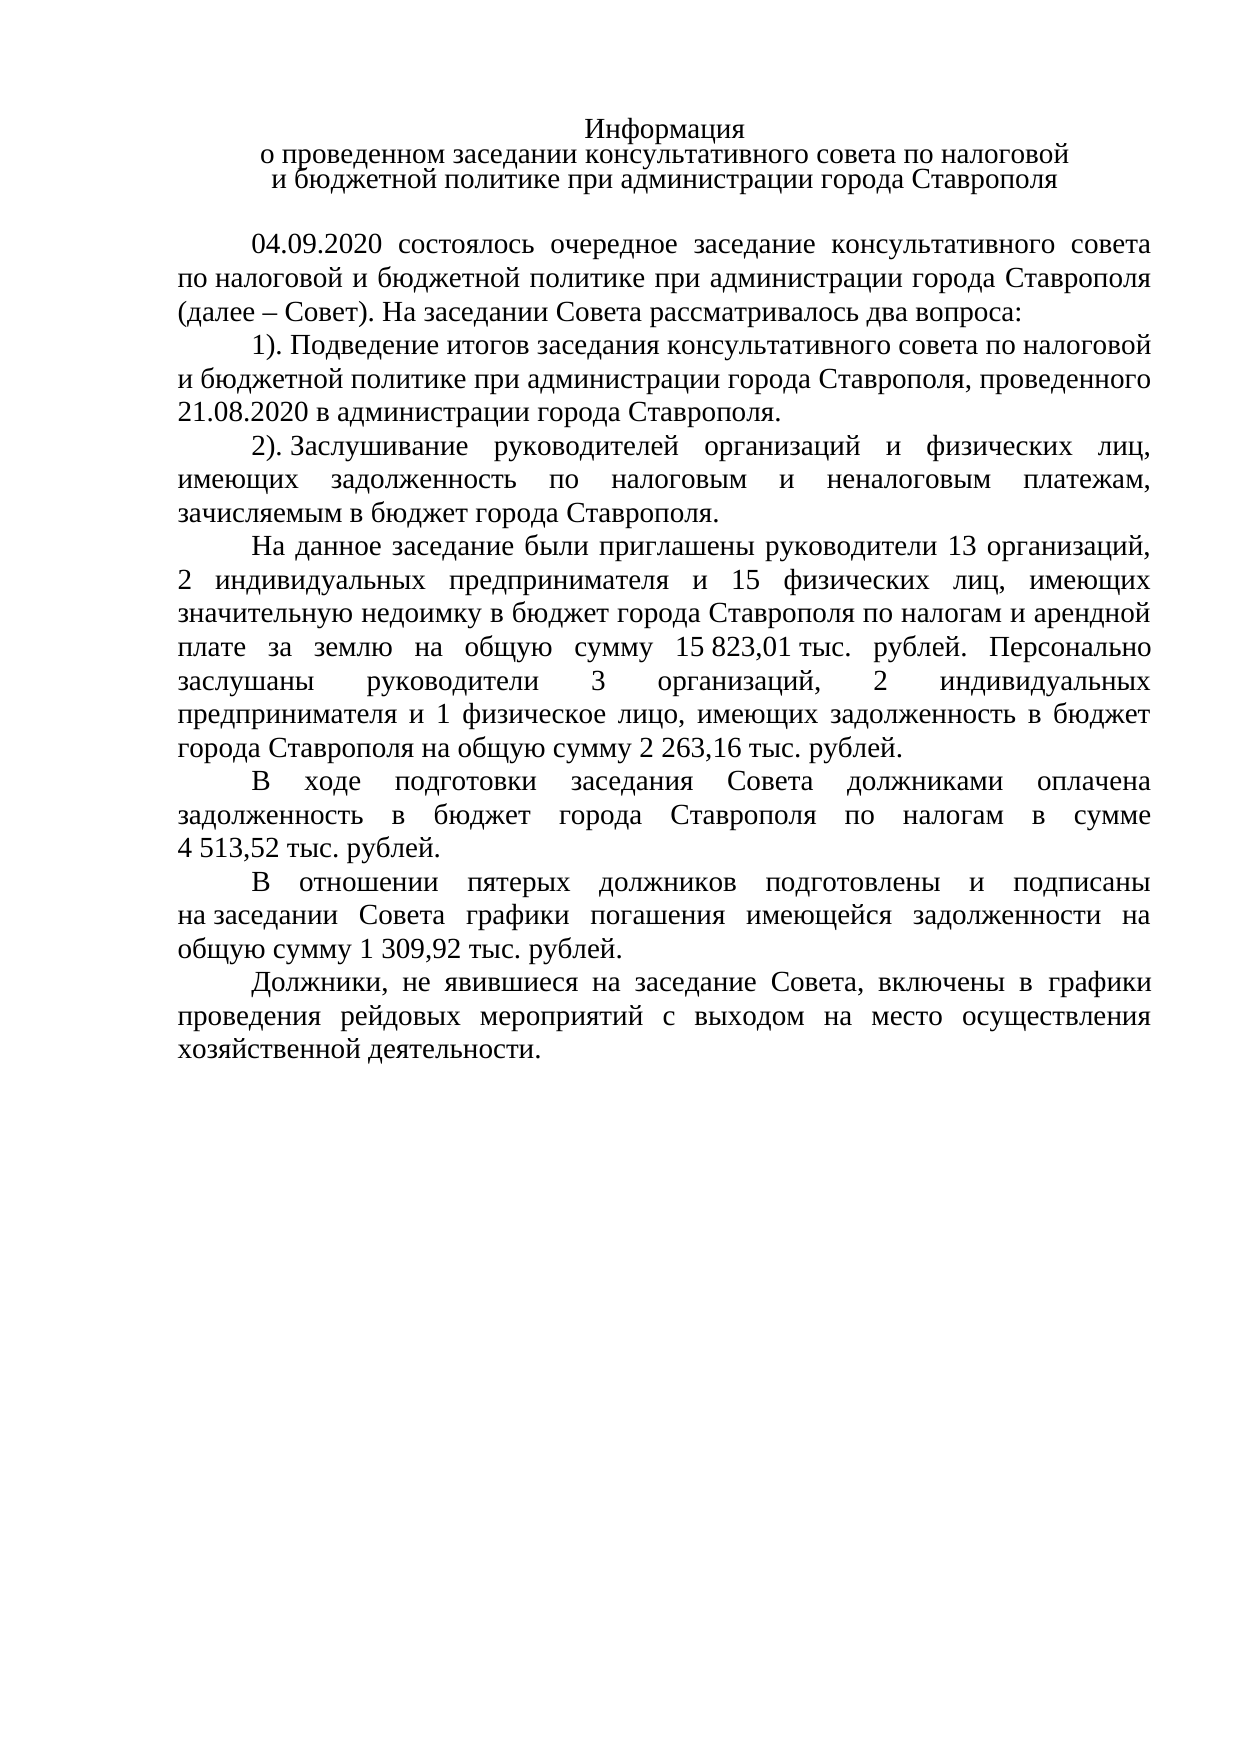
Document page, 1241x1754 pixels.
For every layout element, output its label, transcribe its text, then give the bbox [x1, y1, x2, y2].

text На данное заседание были приглашены руководители 13 организаций, 2 индивидуальных предпринимателя и 15 физических лиц, имеющих значительную недоимку в бюджет города Ставрополя по налогам и арендной плате за землю на общую сумму 15 823,01 тыс. рублей. Персонально заслушаны руководители 3 организаций, 2 индивидуальных предпринимателя и 1 физическое лицо, имеющих задолженность в бюджет города Ставрополя на общую сумму 2 263,16 тыс. рублей. [177, 528, 1152, 763]
text Информация [632, 118, 1152, 143]
text В ходе подготовки заседания Совета должниками оплачена задолженность в бюджет города Ставрополя по налогам в сумме 4 513,52 тыс. рублей. [177, 763, 1152, 864]
text о проведенном заседании консультативного совета по налоговой и бюджетной политике при администрации города Ставрополя [177, 143, 1152, 193]
text 1). Подведение итогов заседания консультативного совета по налоговой и бюджетной политике при администрации города Ставрополя, проведенного 21.08.2020 в администрации города Ставрополя. [177, 327, 1152, 428]
text Информация [177, 118, 629, 143]
text В отношении пятерых должников подготовлены и подписаны на заседании Совета графики погашения имеющейся задолженности на общую сумму 1 309,92 тыс. рублей. [177, 864, 1152, 964]
text 2). Заслушивание руководителей организаций и физических лиц, имеющих задолженность по налоговым и неналоговым платежам, зачисляемым в бюджет города Ставрополя. [177, 428, 1152, 528]
text Должники, не явившиеся на заседание Совета, включены в графики проведения рейдовых мероприятий с выходом на место осуществления хозяйственной деятельности. [177, 964, 1152, 1065]
text 04.09.2020 состоялось очередное заседание консультативного совета по налоговой и бюджетной политике при администрации города Ставрополя (далее – Совет). На заседании Совета рассматривалось два вопроса: [177, 227, 1152, 327]
